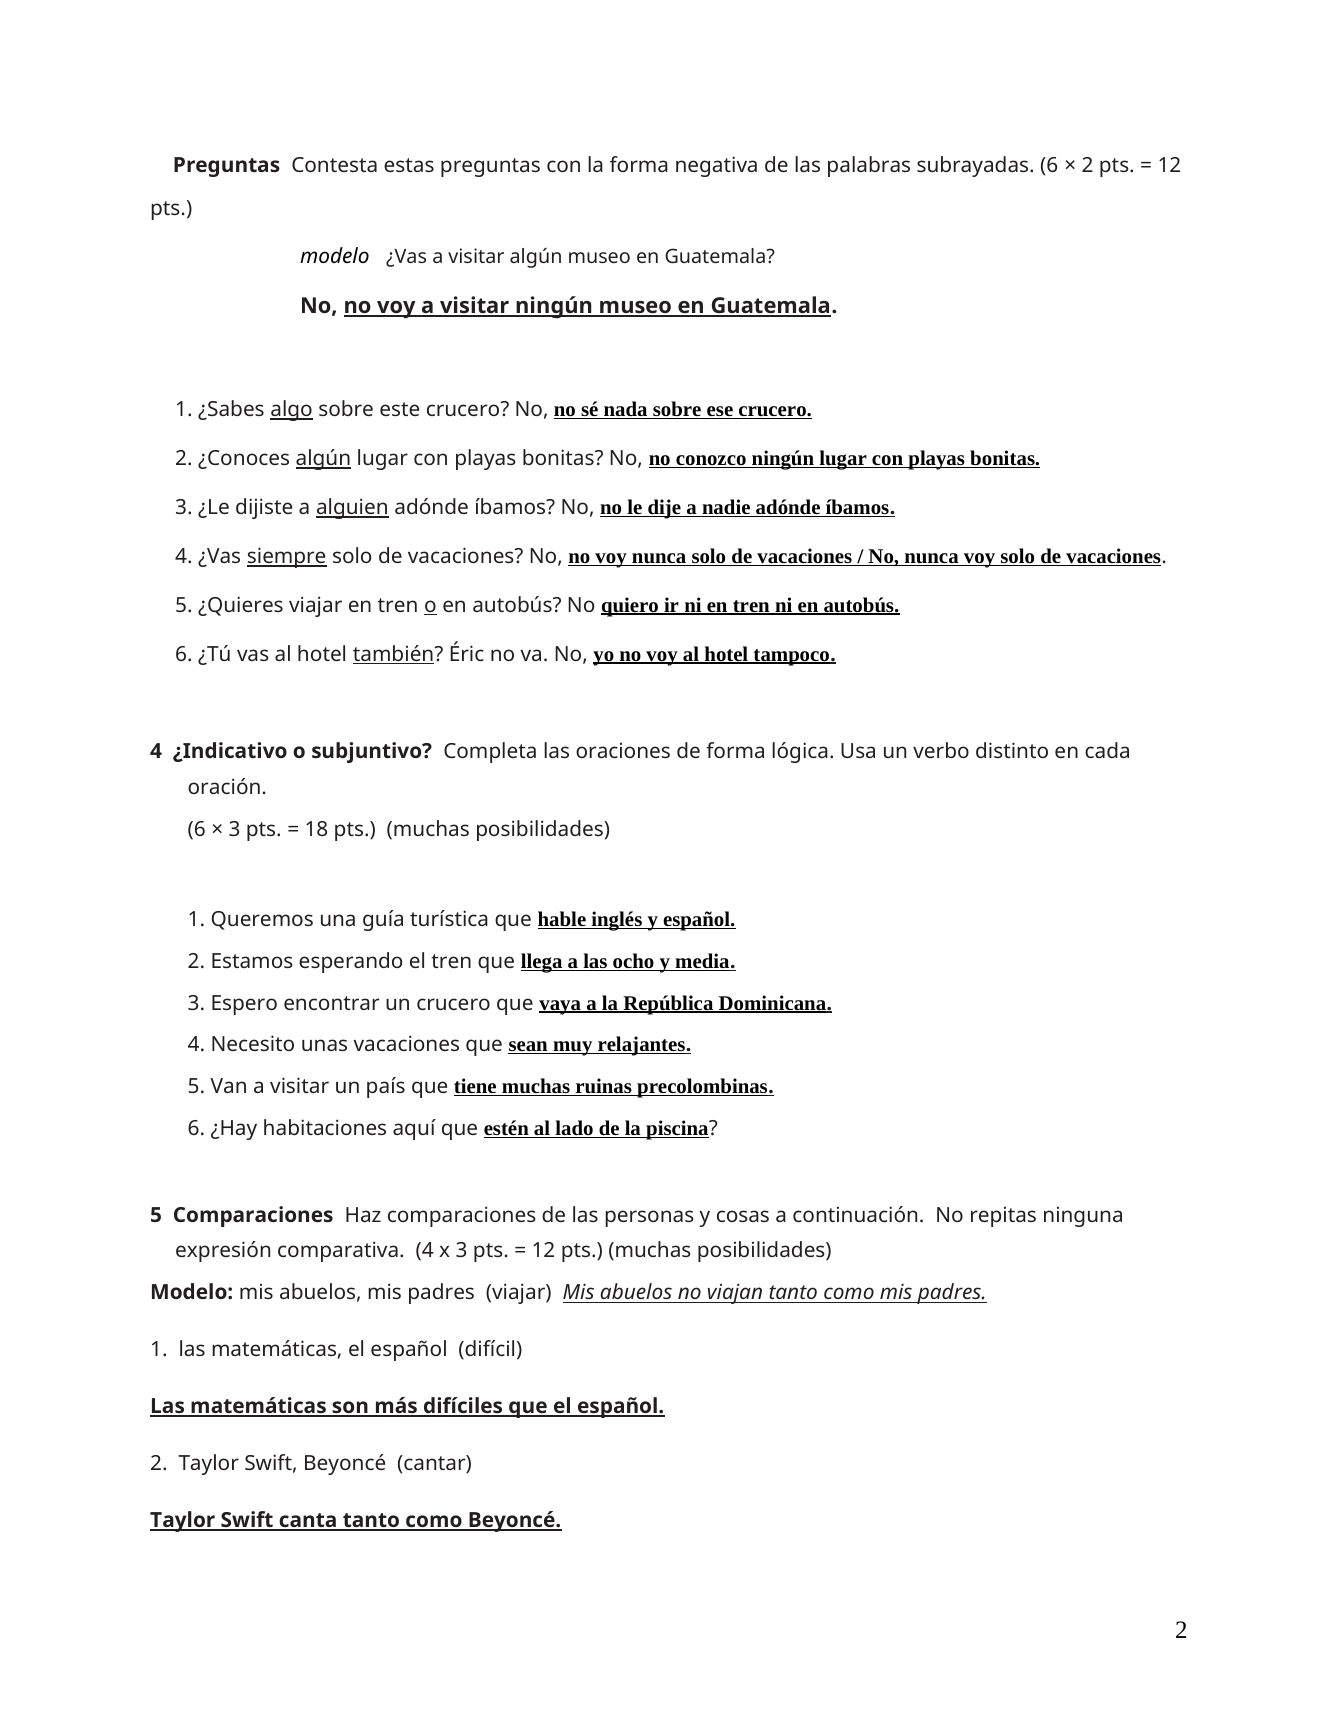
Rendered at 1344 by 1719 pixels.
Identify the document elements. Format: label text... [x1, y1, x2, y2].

text 1. las matemáticas, el español (difícil) [150, 1334, 1187, 1363]
text Modelo: mis abuelos, mis padres (viajar) Mis abuelos no viajan tanto como mis padres. [150, 1277, 1187, 1306]
text 6. ¿Hay habitaciones aquí que estén al lado de la piscina? [187, 1113, 1187, 1141]
text Las matemáticas son más difíciles que el español. [150, 1391, 1187, 1419]
text 2. ¿Conoces algún lugar con playas bonitas? No, no conozco ningún lugar con playas bonitas. [175, 443, 1187, 472]
text modelo ¿Vas a visitar algún museo en Guatemala? [225, 241, 1187, 270]
text 2. Estamos esperando el tren que llega a las ocho y media. [187, 946, 1187, 974]
text 4. Necesito unas vacaciones que sean muy relajantes. [187, 1029, 1187, 1058]
text 4 ¿Indicativo o subjuntivo? Completa las oraciones de forma lógica. Usa un verbo distinto en cada oración. [150, 736, 1187, 800]
text 6. ¿Tú vas al hotel también? Éric no va. No, yo no voy al hotel tampoco. [175, 639, 1187, 667]
text 3 Preguntas Contesta estas preguntas con la forma negativa de las palabras subrayadas. (6 × 2 pts. = 12 pts.) [150, 150, 1187, 221]
text 1. ¿Sabes algo sobre este crucero? No, no sé nada sobre ese crucero. [175, 394, 1187, 423]
text Taylor Swift canta tanto como Beyoncé. [150, 1505, 1187, 1533]
text 5. ¿Quieres viajar en tren o en autobús? No quiero ir ni en tren ni en autobús. [175, 590, 1187, 618]
text No, no voy a visitar ningún museo en Guatemala. [225, 290, 1187, 320]
text 2. Taylor Swift, Beyoncé (cantar) [150, 1448, 1187, 1476]
text 3. Espero encontrar un crucero que vaya a la República Dominicana. [187, 988, 1187, 1016]
text 1. Queremos una guía turística que hable inglés y español. [187, 904, 1187, 933]
text 5. Van a visitar un país que tiene muchas ruinas precolombinas. [187, 1071, 1187, 1100]
text 3. ¿Le dijiste a alguien adónde íbamos? No, no le dije a nadie adónde íbamos. [175, 492, 1187, 521]
text 5 Comparaciones Haz comparaciones de las personas y cosas a continuación. No repitas ninguna expresión comparativa. (4 x 3 pts. = 12 pts.) (muchas posibilidades) [150, 1200, 1187, 1264]
text 4. ¿Vas siempre solo de vacaciones? No, no voy nunca solo de vacaciones / No, nunca voy solo de vacaciones. [175, 541, 1187, 569]
text (6 × 3 pts. = 18 pts.) (muchas posibilidades) [187, 814, 1187, 842]
